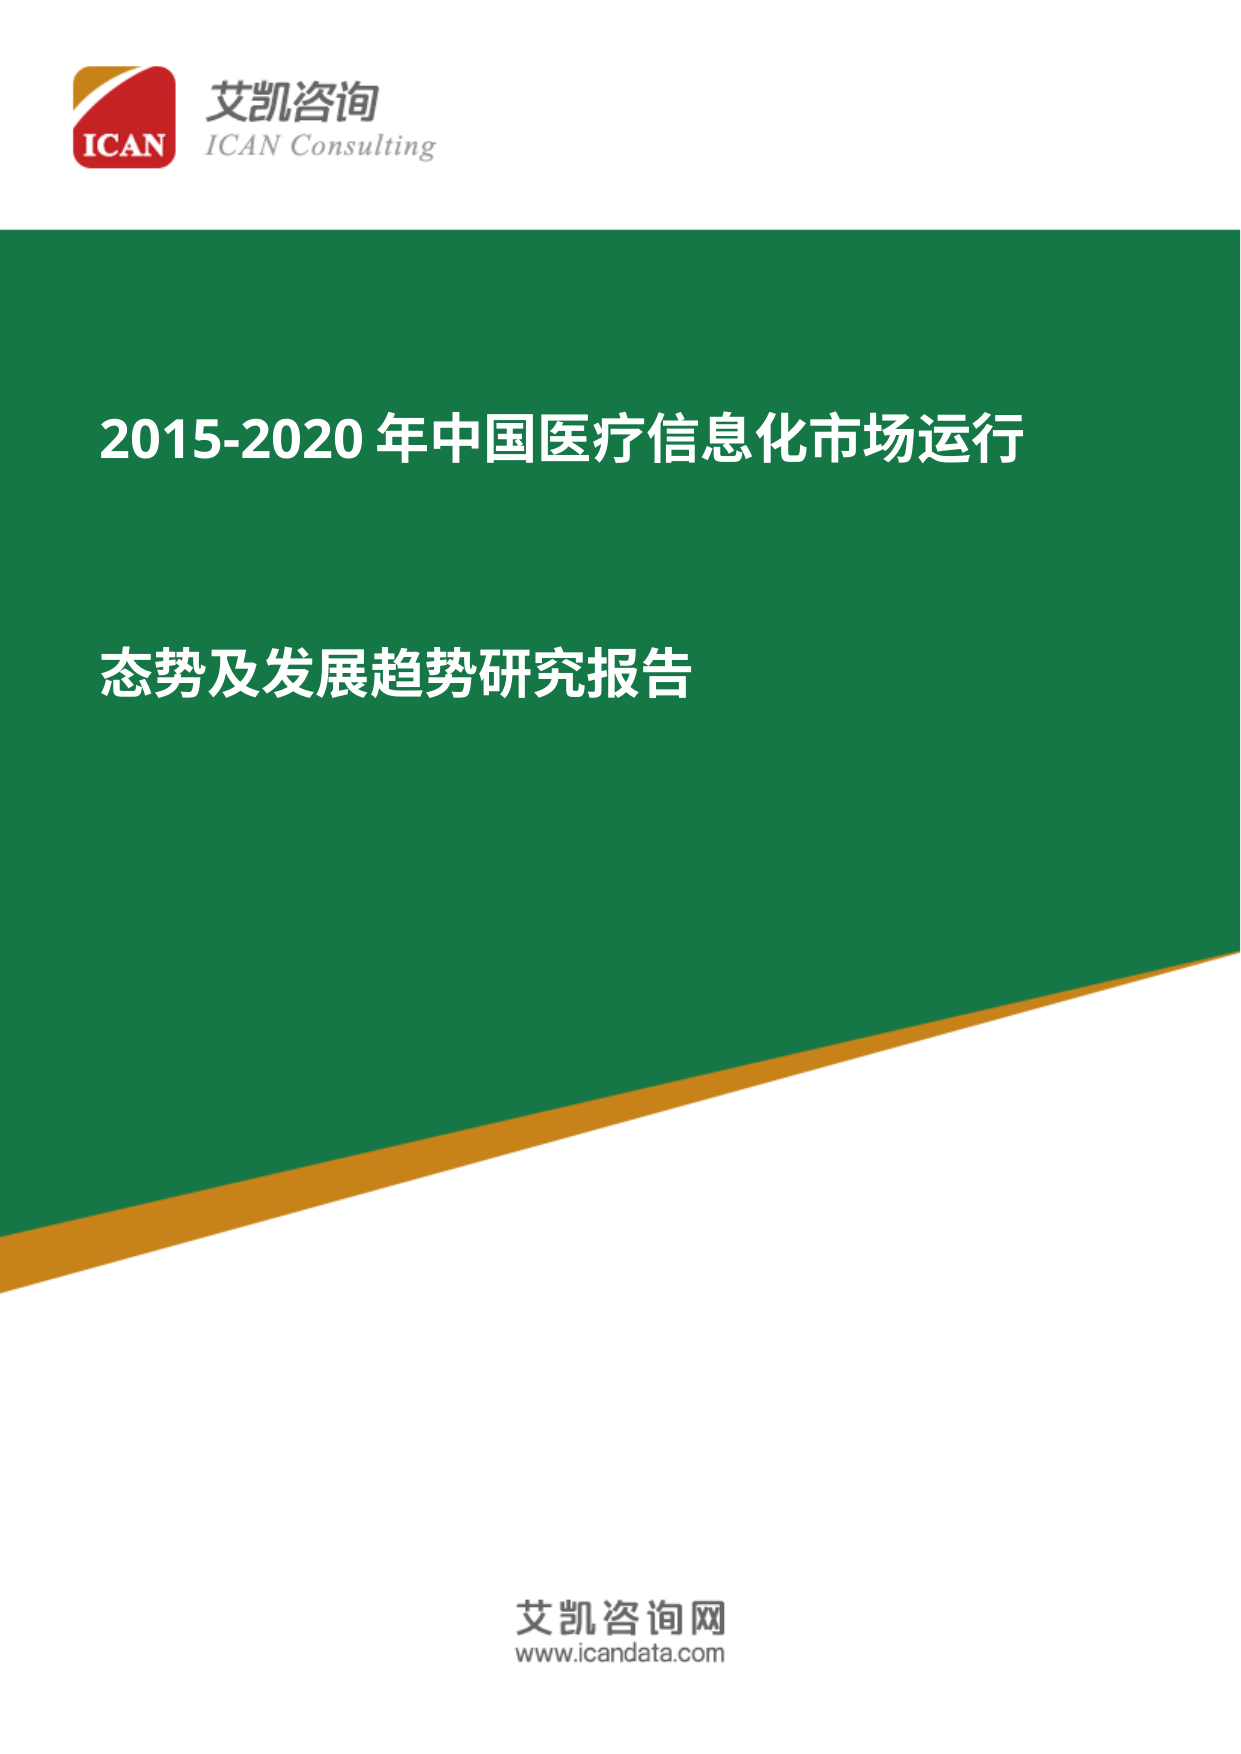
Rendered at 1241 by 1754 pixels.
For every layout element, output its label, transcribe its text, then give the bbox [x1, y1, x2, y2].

picture [0, 5, 1241, 1754]
subtitle 2015-2020年中国医疗信息化市场运行态势及发展趋势研究报告 [99, 386, 1053, 718]
